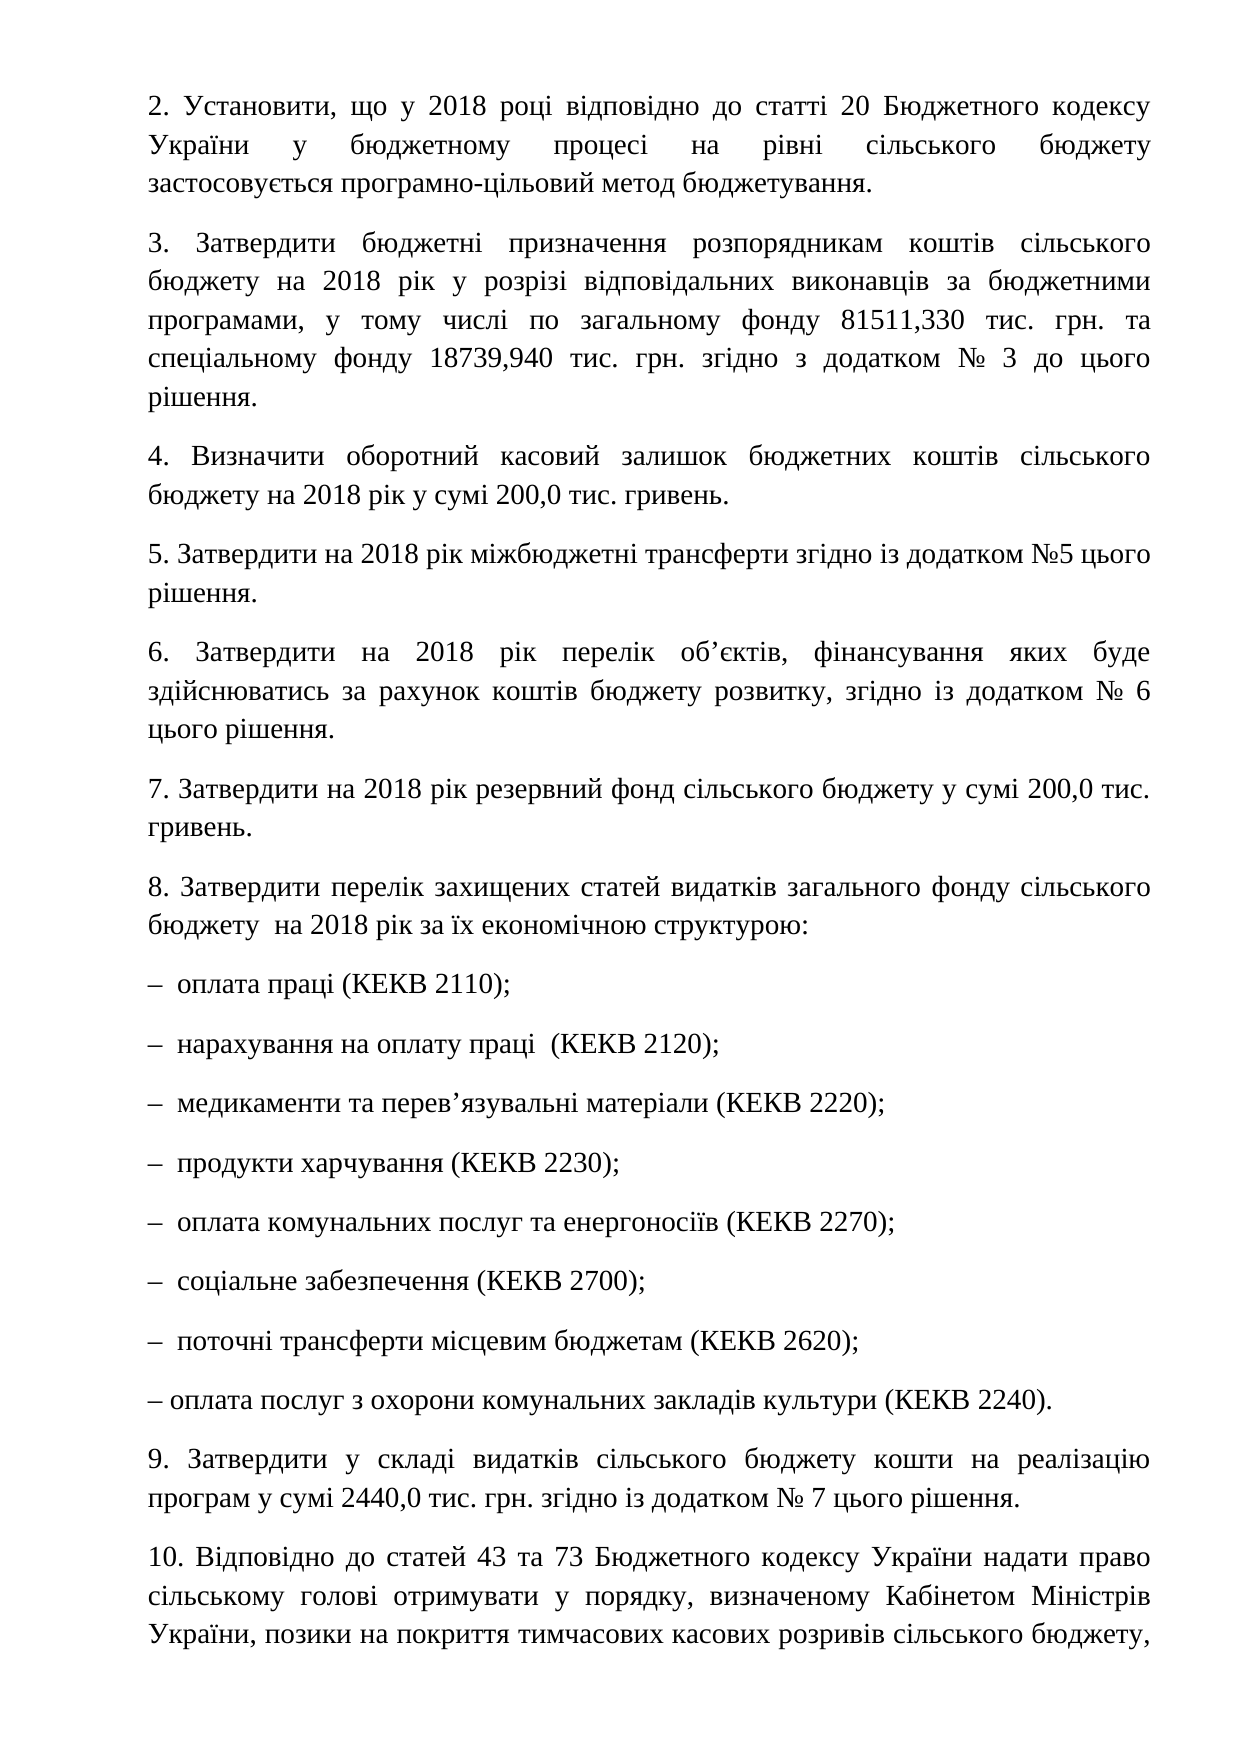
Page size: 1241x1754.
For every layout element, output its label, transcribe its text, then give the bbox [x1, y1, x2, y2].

text – медикаменти та перев’язувальні матеріали (КЕКВ 2220); [148, 1085, 1152, 1119]
text – оплата комунальних послуг та енергоносіїв (КЕКВ 2270); [148, 1204, 1152, 1238]
text – продукти харчування (КЕКВ 2230); [148, 1145, 1152, 1178]
text 7. Затвердити на 2018 рік резервний фонд сільського бюджету у сумі 200,0 тис. гривень. [148, 771, 1152, 843]
text 4. Визначити оборотний касовий залишок бюджетних коштів сільського бюджету на 2018 рік у сумі 200,0 тис. гривень. [148, 438, 1152, 511]
text 6. Затвердити на 2018 рік перелік об’єктів, фінансування яких буде здійснюватись за рахунок коштів бюджету розвитку, згідно із додатком № 6 цього рішення. [148, 634, 1152, 745]
text – соціальне забезпечення (КЕКВ 2700); [148, 1263, 1152, 1297]
text – поточні трансферти місцевим бюджетам (КЕКВ 2620); [148, 1323, 1152, 1356]
text 5. Затвердити на 2018 рік міжбюджетні трансферти згідно із додатком №5 цього рішення. [148, 536, 1152, 608]
text 9. Затвердити у складі видатків сільського бюджету кошти на реалізацію програм у сумі 2440,0 тис. грн. згідно із додатком № 7 цього рішення. [148, 1442, 1152, 1514]
text 8. Затвердити перелік захищених статей видатків загального фонду сільського бюджету на 2018 рік за їх економічною структурою: [148, 869, 1152, 941]
text – нарахування на оплату праці (КЕКВ 2120); [148, 1026, 1152, 1059]
list 3. Затвердити бюджетні призначення розпорядникам коштів сільського бюджету на 2018 рік у розрізі відповідальних виконавців за бюджетними програмами, у тому числі по загальному фонду 81511,330 тис. грн. та спеціальному фонду 18739,940 тис. грн. згідно з додатком № 3 до цього рішення. [148, 225, 1152, 413]
text – оплата послуг з охорони комунальних закладів культури (КЕКВ 2240). [148, 1382, 1152, 1416]
text 2. Установити, що у 2018 році відповідно до статті 20 Бюджетного кодексу України у бюджетному процесі на рівні сільського бюджету застосовується програмно-цільовий метод бюджетування. [148, 88, 1152, 199]
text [148, 1539, 1152, 1650]
text – оплата праці (КЕКВ 2110); [148, 967, 1152, 1000]
